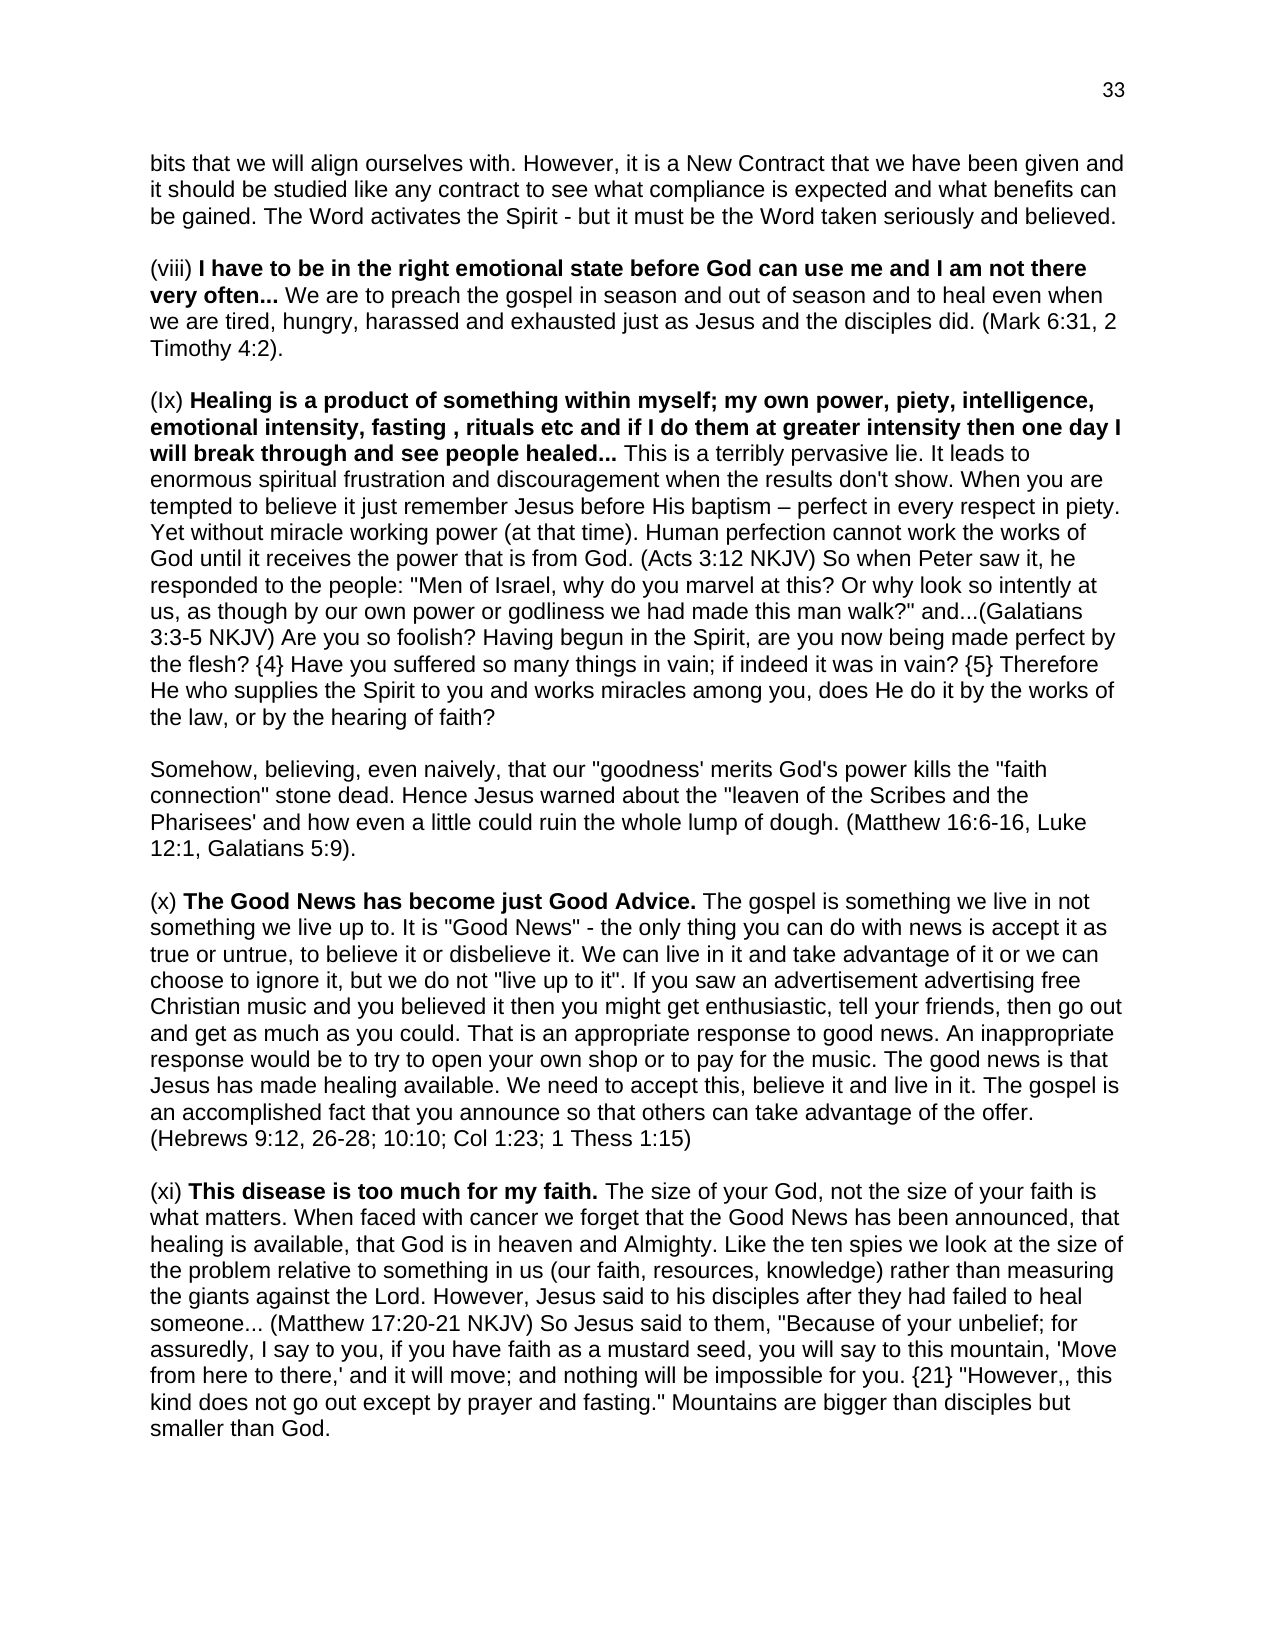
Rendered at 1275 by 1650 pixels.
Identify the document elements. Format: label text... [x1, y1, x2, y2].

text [150, 150, 1125, 229]
text Somehow, believing, even naively, that our "goodness' merits God's power kills the "faith connection" stone dead. Hence Jesus warned about the "leaven of the Scribes and the Pharisees' and how even a little could ruin the whole lump of dough. (Matthew 16:6-16, Luke 12:1, Galatians 5:9). [150, 756, 1125, 862]
text (x) The Good News has become just Good Advice. The gospel is something we live in not something we live up to. It is "Good News" - the only thing you can do with news is accept it as true or untrue, to believe it or disbelieve it. We can live in it and take advantage of it or we can choose to ignore it, but we do not "live up to it". If you saw an advertisement advertising free Christian music and you believed it then you might get enthusiastic, tell your friends, then go out and get as much as you could. That is an appropriate response to good news. An inappropriate response would be to try to open your own shop or to pay for the music. The good news is that Jesus has made healing available. We need to accept this, believe it and live in it. The gospel is an accomplished fact that you announce so that others can take advantage of the offer. (Hebrews 9:12, 26-28; 10:10; Col 1:23; 1 Thess 1:15) [150, 888, 1125, 1151]
text (viii) I have to be in the right emotional state before God can use me and I am not there very often... We are to preach the gospel in season and out of season and to heal even when we are tired, hungry, harassed and exhausted just as Jesus and the disciples did. (Mark 6:31, 2 Timothy 4:2). [150, 255, 1125, 361]
text (Ix) Healing is a product of something within myself; my own power, piety, intelligence, emotional intensity, fasting , rituals etc and if I do them at greater intensity then one day I will break through and see people healed... This is a terribly pervasive lie. It leads to enormous spiritual frustration and discouragement when the results don't show. When you are tempted to believe it just remember Jesus before His baptism – perfect in every respect in piety. Yet without miracle working power (at that time). Human perfection cannot work the works of God until it receives the power that is from God. (Acts 3:12 NKJV) So when Peter saw it, he responded to the people: "Men of Israel, why do you marvel at this? Or why look so intently at us, as though by our own power or godliness we had made this man walk?" and...(Galatians 3:3-5 NKJV) Are you so foolish? Having begun in the Spirit, are you now being made perfect by the flesh? {4} Have you suffered so many things in vain; if indeed it was in vain? {5} Therefore He who supplies the Spirit to you and works miracles among you, does He do it by the works of the law, or by the hearing of faith? [150, 387, 1125, 730]
text (xi) This disease is too much for my faith. The size of your God, not the size of your faith is what matters. When faced with cancer we forget that the Good News has been announced, that healing is available, that God is in heaven and Almighty. Like the ten spies we look at the size of the problem relative to something in us (our faith, resources, knowledge) rather than measuring the giants against the Lord. However, Jesus said to his disciples after they had failed to heal someone... (Matthew 17:20-21 NKJV) So Jesus said to them, "Because of your unbelief; for assuredly, I say to you, if you have faith as a mustard seed, you will say to this mountain, 'Move from here to there,' and it will move; and nothing will be impossible for you. {21} "However,, this kind does not go out except by prayer and fasting." Mountains are bigger than disciples but smaller than God. [150, 1178, 1125, 1441]
